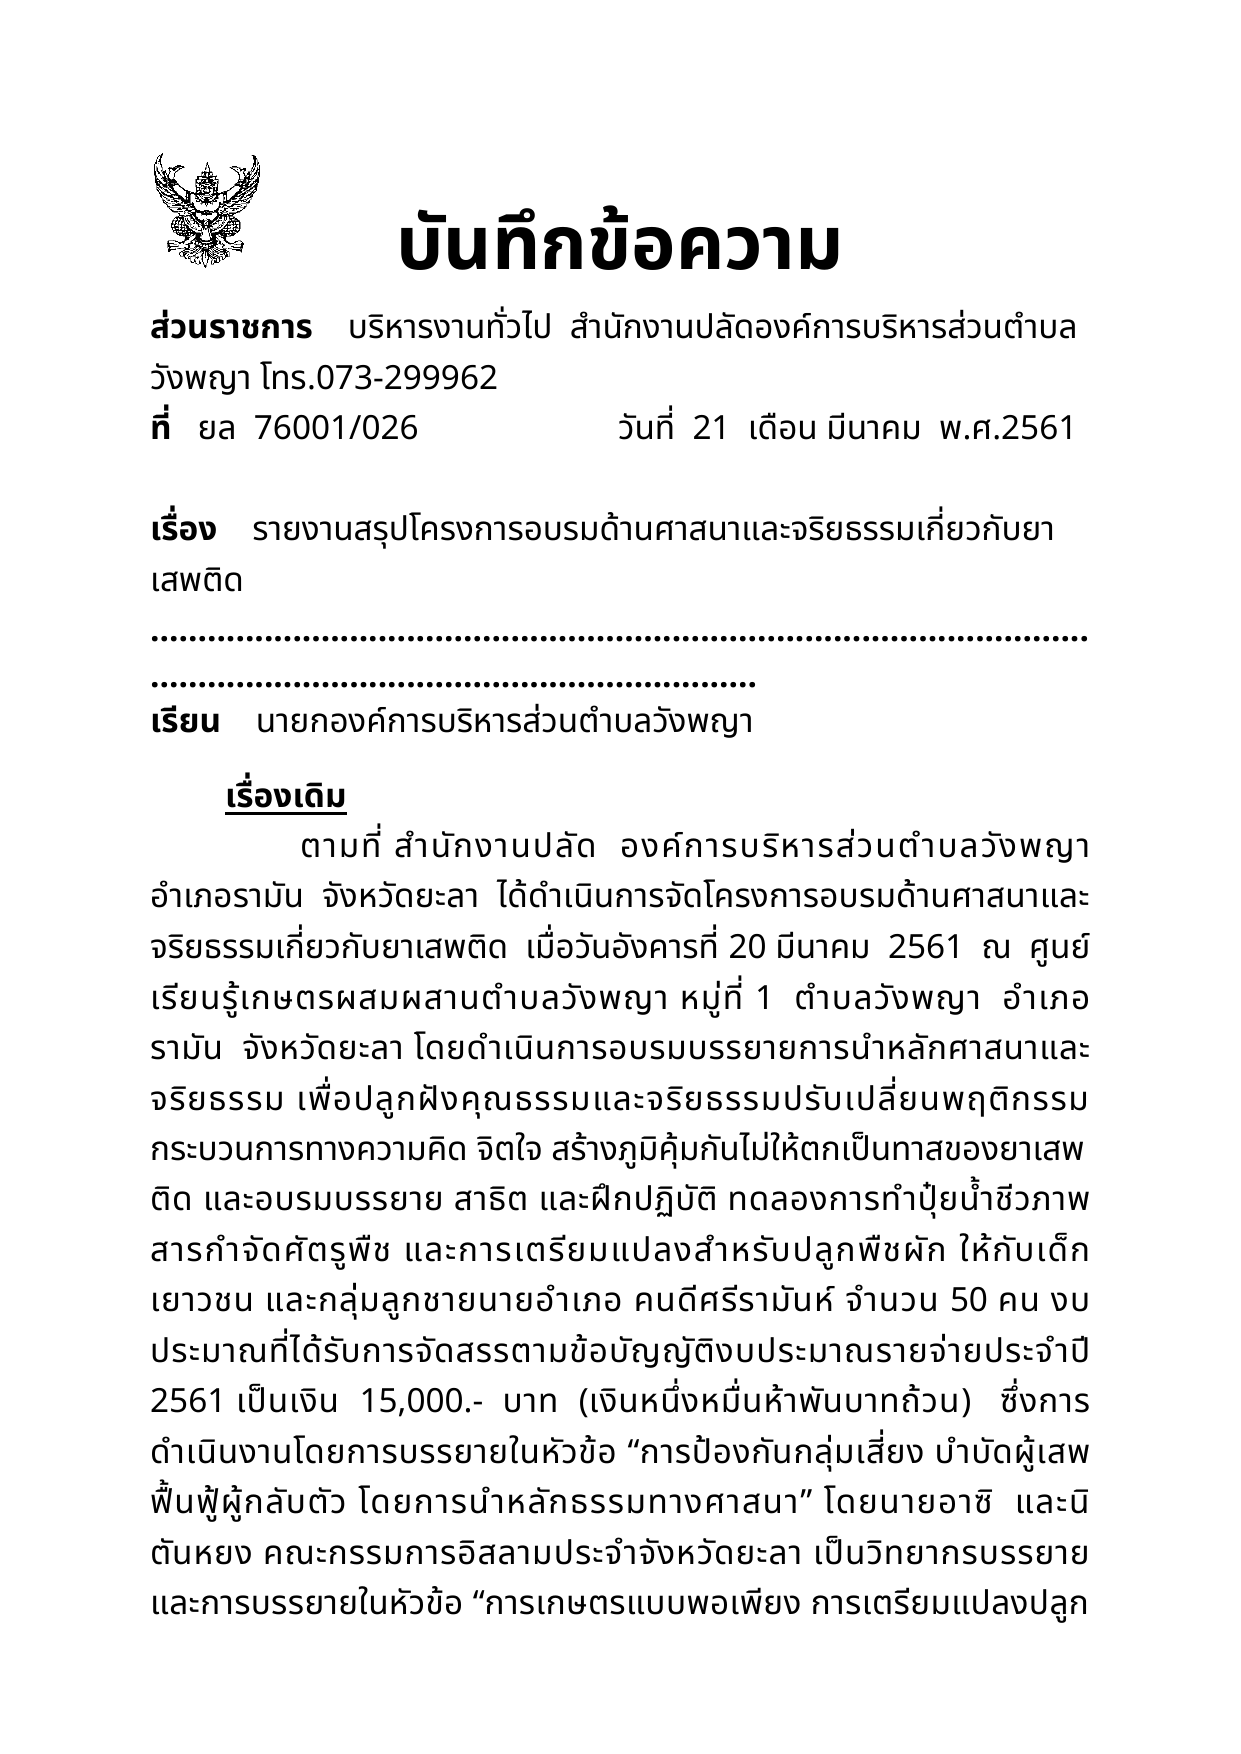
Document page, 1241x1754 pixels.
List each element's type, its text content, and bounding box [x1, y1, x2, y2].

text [150, 822, 1090, 1629]
title ................................................................................................................................................................... [150, 606, 1090, 697]
text เรียน นายกองค์การบริหารส่วนตำบลวังพญา [150, 697, 1090, 747]
text ส่วนราชการ บริหารงานทั่วไป สำนักงานปลัดองค์การบริหารส่วนตำบลวังพญา โทร.073-299962 [150, 303, 1090, 404]
text เรื่องเดิม [150, 772, 1090, 822]
title ที่ ยล 76001/026 วันที่ 21 เดือน มีนาคม พ.ศ.2561 1 พฤศ จิกายน [150, 404, 1090, 505]
title เรื่อง รายงานสรุปโครงการอบรมด้านศาสนาและจริยธรรมเกี่ยวกับยาเสพติด [150, 505, 1090, 606]
text บันทึกข้อความ [150, 190, 1090, 303]
picture [151, 151, 263, 269]
